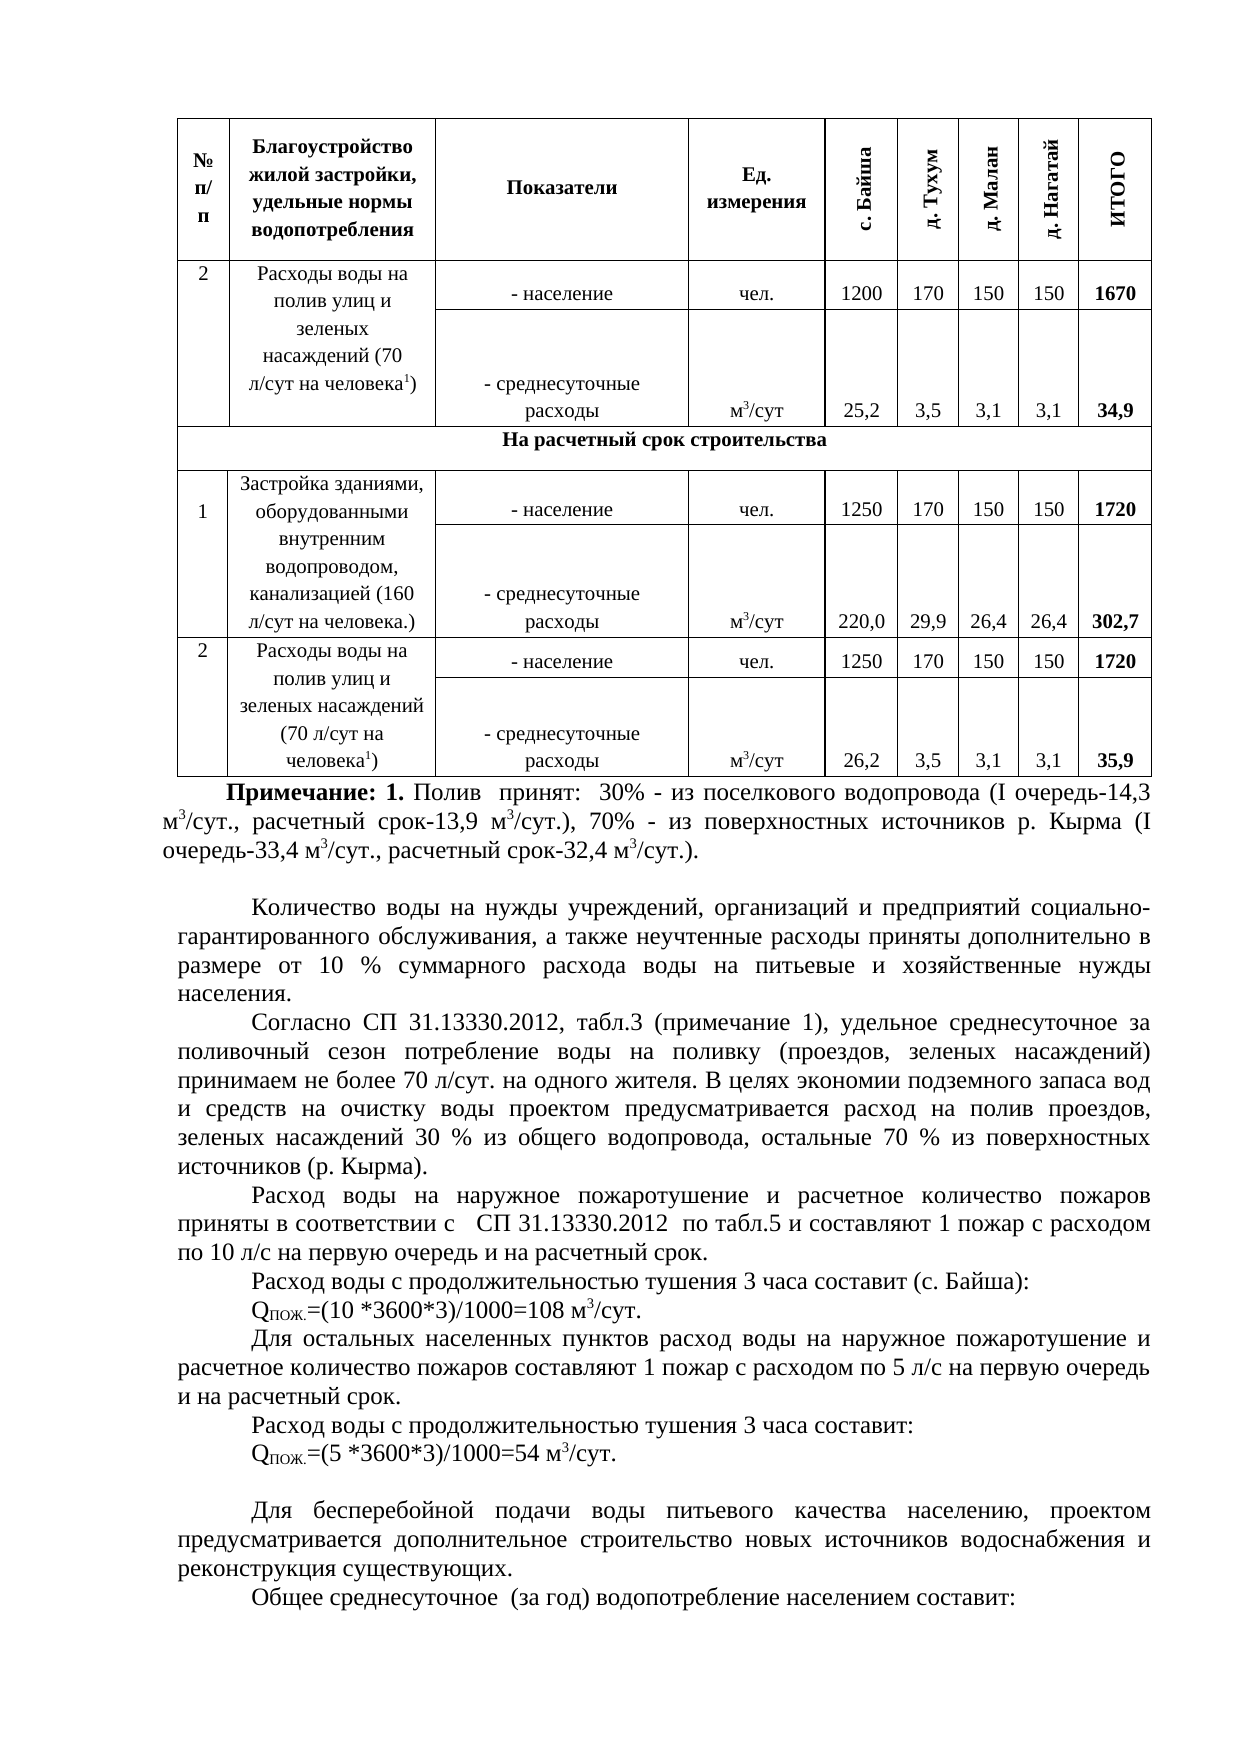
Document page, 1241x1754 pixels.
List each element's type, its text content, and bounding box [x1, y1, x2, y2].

table_cell 3,5 [898, 310, 958, 426]
text Для остальных населенных пунктов расход воды на наружное пожаротушение и расчетное количество пожаров составляют 1 пожар с расходом по 5 л/с на первую очередь и на расчетный срок. [177, 1323, 1152, 1410]
table_header д. Нагатай [1019, 119, 1078, 259]
table_cell 2 [178, 261, 229, 426]
table_header № п/п [178, 119, 229, 259]
table_cell На расчетный срок строительства [178, 427, 1151, 470]
table_cell 150 [1019, 261, 1078, 309]
table_cell Расходы воды на полив улиц и зеленых насаждений (70 л/сут на человека1) [230, 261, 435, 426]
table_header ИТОГО [1079, 119, 1151, 259]
table_header Показатели [436, 119, 688, 259]
table_cell 1200 [826, 261, 897, 309]
table_header Ед. измерения [689, 119, 824, 259]
table_cell Застройка зданиями, оборудованными внутренним водопроводом, канализацией (160 л/сут на человека.) [228, 471, 435, 637]
table_cell 1250 [826, 638, 897, 677]
table_cell 1720 [1079, 638, 1151, 677]
text Расход воды с продолжительностью тушения 3 часа составит: [177, 1410, 1152, 1438]
table_cell 35,9 [1079, 678, 1151, 776]
table_cell чел. [689, 261, 824, 309]
table_header Благоустройство жилой застройки, удельные нормы водопотребления [230, 119, 435, 259]
table_cell 25,2 [826, 310, 897, 426]
table_cell 26,4 [959, 525, 1018, 637]
table_cell - население [436, 261, 688, 309]
table_cell 170 [898, 638, 958, 677]
table_cell 150 [959, 638, 1018, 677]
table_header с. Байша [826, 119, 897, 259]
text Согласно СП 31.13330.2012, табл.3 (примечание 1), удельное среднесуточное за поливочный сезон потребление воды на поливку (проездов, зеленых насаждений) принимаем не более 70 л/сут. на одного жителя. В целях экономии подземного запаса вод и средств на очистку воды проектом предусматривается расход на полив проездов, зеленых насаждений 30 % из общего водопровода, остальные 70 % из поверхностных источников (р. Кырма). [177, 1007, 1152, 1180]
table_cell - среднесуточные расходы [436, 310, 688, 426]
text Расход воды с продолжительностью тушения 3 часа составит (с. Байша): [177, 1266, 1152, 1295]
table_cell 34,9 [1079, 310, 1151, 426]
table_cell 302,7 [1079, 525, 1151, 637]
table_cell чел. [689, 638, 824, 677]
table_cell 3,5 [898, 678, 958, 776]
table_cell - среднесуточные расходы [436, 678, 688, 776]
table_cell 26,2 [826, 678, 897, 776]
table_cell 29,9 [898, 525, 958, 637]
table_cell 220,0 [826, 525, 897, 637]
table_cell 26,4 [1019, 525, 1078, 637]
table_cell - население [436, 471, 688, 524]
table_cell - население [436, 638, 688, 677]
table_cell 170 [898, 261, 958, 309]
table_cell 3,1 [959, 678, 1018, 776]
table_cell 150 [959, 471, 1018, 524]
table_cell м3/сут [689, 310, 824, 426]
table_header д. Тухум [898, 119, 958, 259]
table_cell 150 [959, 261, 1018, 309]
text Расход воды на наружное пожаротушение и расчетное количество пожаров приняты в соответствии с СП 31.13330.2012 по табл.5 и составляют 1 пожар с расходом по 10 л/с на первую очередь и на расчетный срок. [177, 1180, 1152, 1266]
table_cell 150 [1019, 638, 1078, 677]
table_cell 3,1 [1019, 310, 1078, 426]
table_cell 1 [178, 471, 227, 637]
table_cell 2 [178, 638, 227, 776]
table_cell 1720 [1079, 471, 1151, 524]
table_header д. Малан [959, 119, 1018, 259]
table_cell 1250 [826, 471, 897, 524]
table_cell чел. [689, 471, 824, 524]
table_cell 3,1 [1019, 678, 1078, 776]
table_cell м3/сут [689, 525, 824, 637]
table_cell м3/сут [689, 678, 824, 776]
table_cell - среднесуточные расходы [436, 525, 688, 637]
table_cell Расходы воды на полив улиц и зеленых насаждений (70 л/сут на человека1) [228, 638, 435, 776]
text QПОЖ.=(5 *3600*3)/1000=54 м3/сут. [177, 1438, 1152, 1467]
table_cell 150 [1019, 471, 1078, 524]
text Общее среднесуточное (за год) водопотребление населением составит: [177, 1582, 1152, 1610]
text QПОЖ.=(10 *3600*3)/1000=108 м3/сут. [177, 1295, 1152, 1323]
text Количество воды на нужды учреждений, организаций и предприятий социально-гарантированного обслуживания, а также неучтенные расходы приняты дополнительно в размере от 10 % суммарного расхода воды на питьевые и хозяйственные нужды населения. [177, 892, 1152, 1007]
text Для бесперебойной подачи воды питьевого качества населению, проектом предусматривается дополнительное строительство новых источников водоснабжения и реконструкция существующих. [177, 1495, 1152, 1582]
table_cell 3,1 [959, 310, 1018, 426]
table_cell 170 [898, 471, 958, 524]
text Примечание: 1. Полив принят: 30% - из поселкового водопровода (Ι очередь-14,3 м3/сут., расчетный срок-13,9 м3/сут.), 70% - из поверхностных источников р. Кырма (Ι очередь-33,4 м3/сут., расчетный срок-32,4 м3/сут.). [162, 777, 1152, 863]
table_cell 1670 [1079, 261, 1151, 309]
